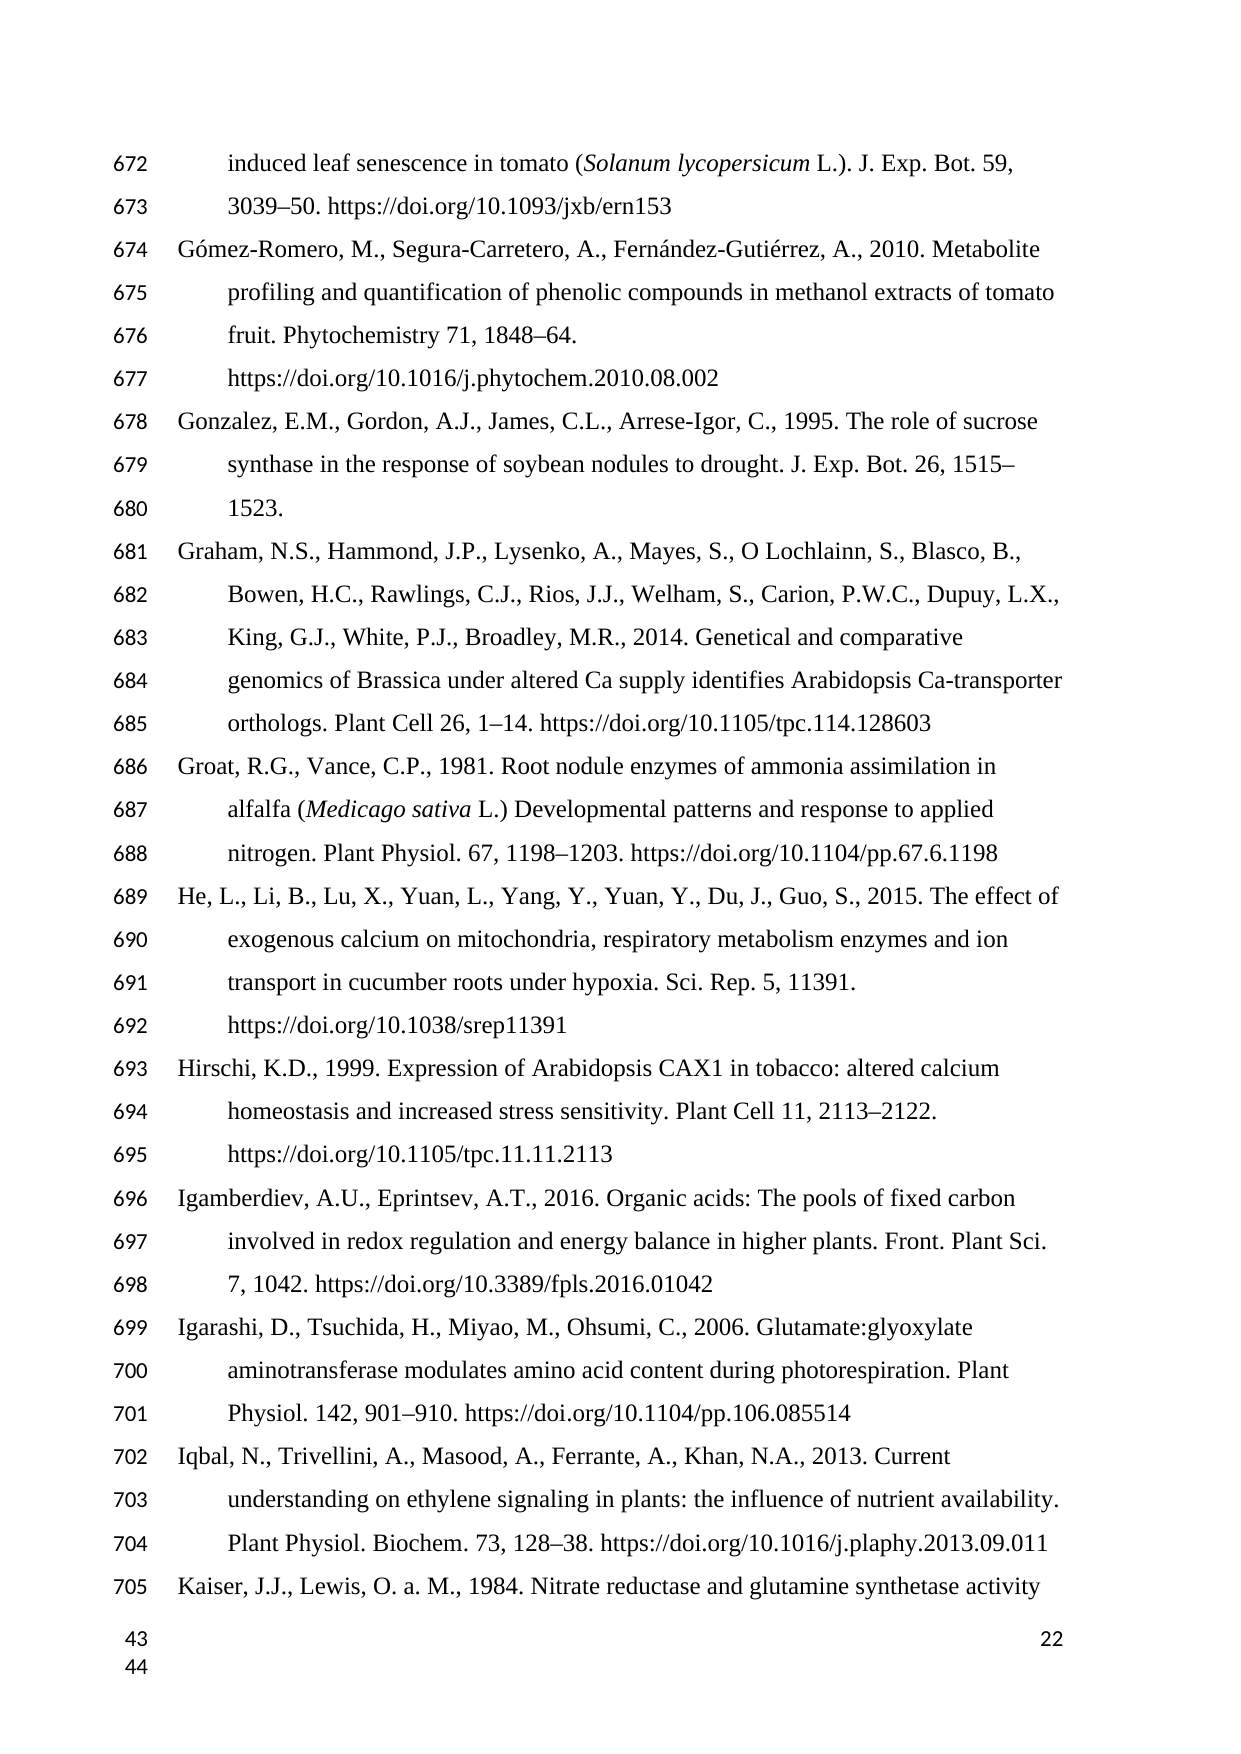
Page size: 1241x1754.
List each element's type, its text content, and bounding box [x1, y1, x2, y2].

text Gómez-Romero, M., Segura-Carretero, A., Fernández-Gutiérrez, A., 2010. Metabolite profiling and quantification of phenolic compounds in methanol extracts of tomato fruit. Phytochemistry 71, 1848–64. https://doi.org/10.1016/j.phytochem.2010.08.002 [177, 234, 1063, 392]
text Iqbal, N., Trivellini, A., Masood, A., Ferrante, A., Khan, N.A., 2013. Current understanding on ethylene signaling in plants: the influence of nutrient availability. Plant Physiol. Biochem. 73, 128–38. https://doi.org/10.1016/j.plaphy.2013.09.011 [177, 1441, 1063, 1556]
text He, L., Li, B., Lu, X., Yuan, L., Yang, Y., Yuan, Y., Du, J., Guo, S., 2015. The effect of exogenous calcium on mitochondria, respiratory metabolism enzymes and ion transport in cucumber roots under hypoxia. Sci. Rep. 5, 11391. https://doi.org/10.1038/srep11391 [177, 881, 1063, 1039]
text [177, 1571, 1063, 1599]
text Groat, R.G., Vance, C.P., 1981. Root nodule enzymes of ammonia assimilation in alfalfa (Medicago sativa L.) Developmental patterns and response to applied nitrogen. Plant Physiol. 67, 1198–1203. https://doi.org/10.1104/pp.67.6.1198 [177, 751, 1063, 866]
text Hirschi, K.D., 1999. Expression of Arabidopsis CAX1 in tobacco: altered calcium homeostasis and increased stress sensitivity. Plant Cell 11, 2113–2122. https://doi.org/10.1105/tpc.11.11.2113 [177, 1053, 1063, 1168]
text Gonzalez, E.M., Gordon, A.J., James, C.L., Arrese-Igor, C., 1995. The role of sucrose synthase in the response of soybean nodules to drought. J. Exp. Bot. 26, 1515–1523. [177, 406, 1063, 521]
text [177, 148, 1063, 219]
text Igarashi, D., Tsuchida, H., Miyao, M., Ohsumi, C., 2006. Glutamate:glyoxylate aminotransferase modulates amino acid content during photorespiration. Plant Physiol. 142, 901–910. https://doi.org/10.1104/pp.106.085514 [177, 1312, 1063, 1427]
text Igamberdiev, A.U., Eprintsev, A.T., 2016. Organic acids: The pools of fixed carbon involved in redox regulation and energy balance in higher plants. Front. Plant Sci. 7, 1042. https://doi.org/10.3389/fpls.2016.01042 [177, 1183, 1063, 1298]
text Graham, N.S., Hammond, J.P., Lysenko, A., Mayes, S., O Lochlainn, S., Blasco, B., Bowen, H.C., Rawlings, C.J., Rios, J.J., Welham, S., Carion, P.W.C., Dupuy, L.X., King, G.J., White, P.J., Broadley, M.R., 2014. Genetical and comparative genomics of Brassica under altered Ca supply identifies Arabidopsis Ca-transporter orthologs. Plant Cell 26, 1–14. https://doi.org/10.1105/tpc.114.128603 [177, 536, 1063, 737]
